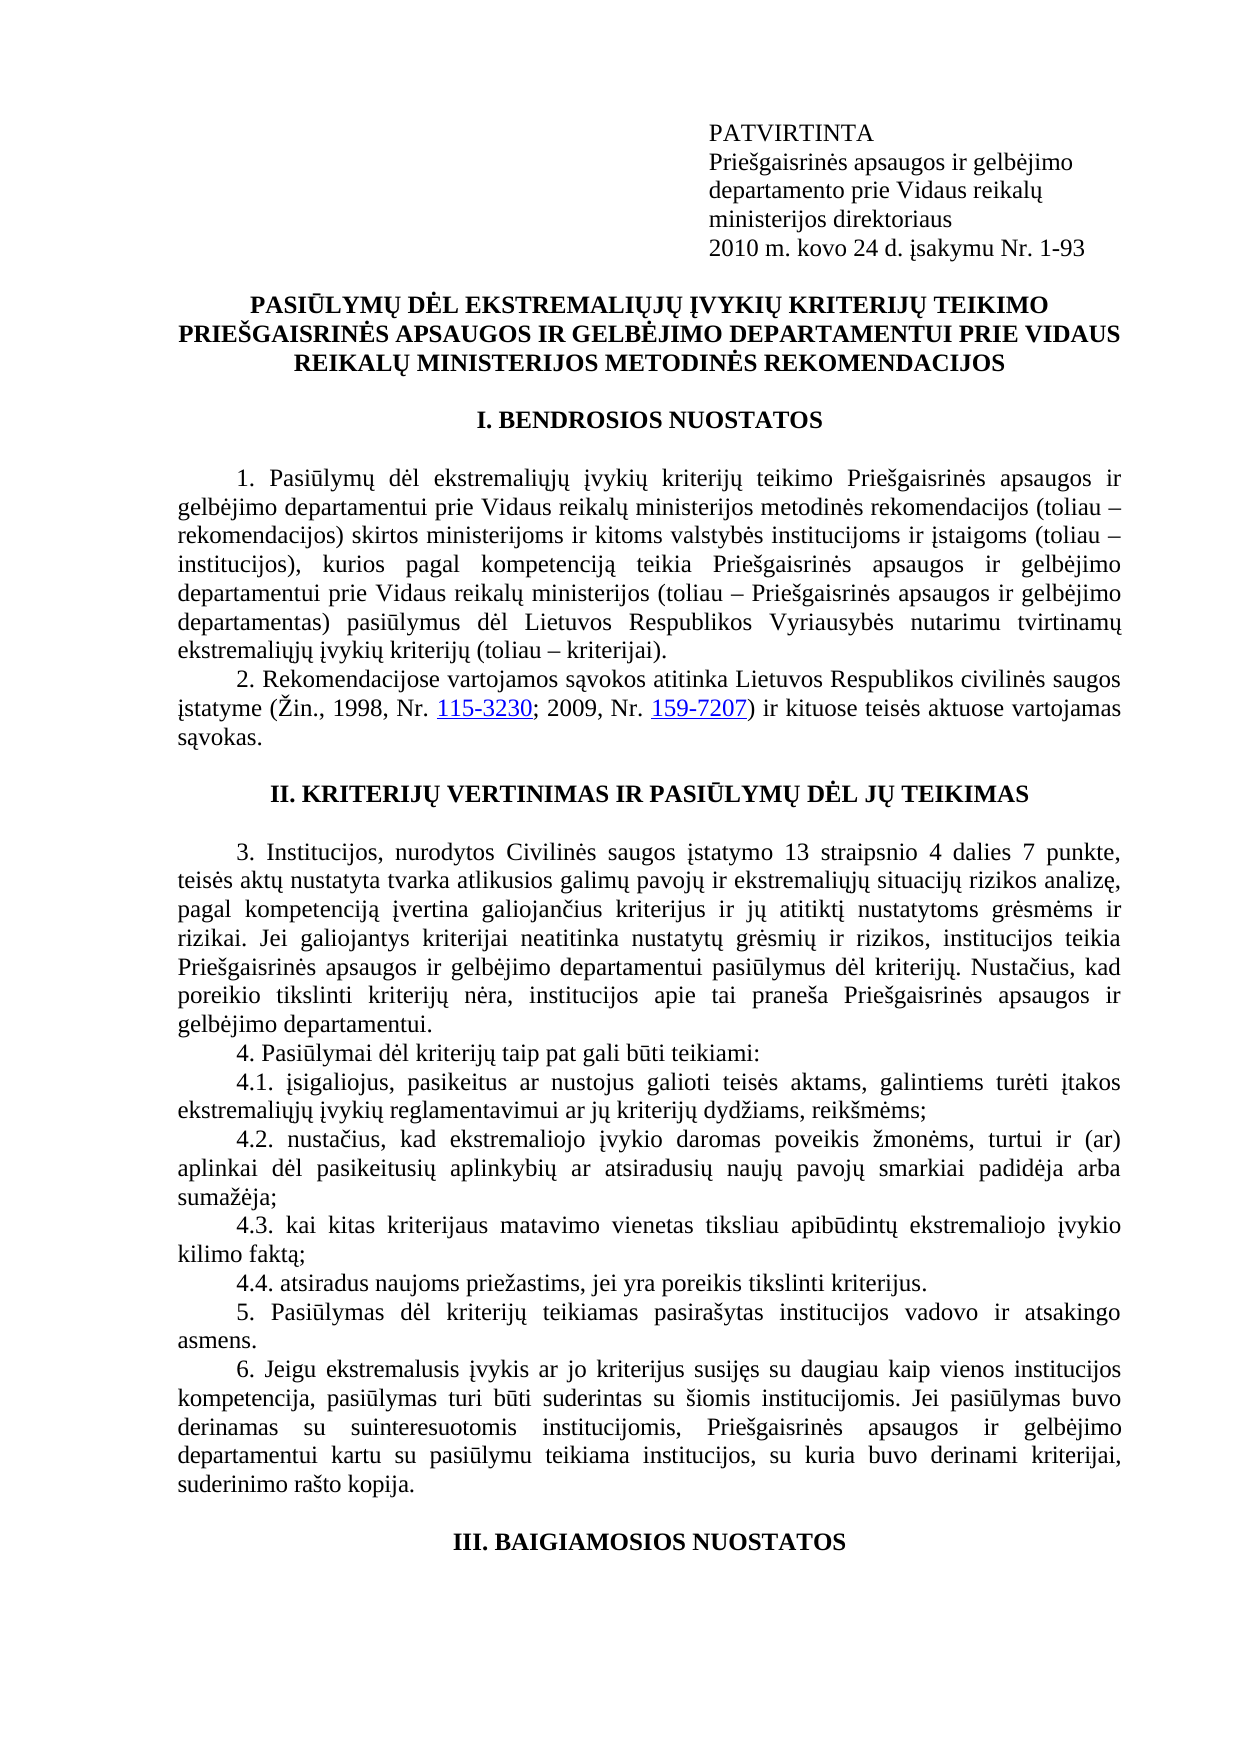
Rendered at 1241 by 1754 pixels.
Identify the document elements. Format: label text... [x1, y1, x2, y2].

text 4.2. nustačius, kad ekstremaliojo įvykio daromas poveikis žmonėms, turtui ir (ar) aplinkai dėl pasikeitusių aplinkybių ar atsiradusių naujų pavojų smarkiai padidėja arba sumažėja; [177, 1124, 1122, 1211]
text 4.1. įsigaliojus, pasikeitus ar nustojus galioti teisės aktams, galintiems turėti įtakos ekstremaliųjų įvykių reglamentavimui ar jų kriterijų dydžiams, reikšmėms; [177, 1067, 1122, 1124]
text 4.4. atsiradus naujoms priežastims, jei yra poreikis tikslinti kriterijus. [177, 1268, 1122, 1297]
text 2010 m. kovo 24 d. įsakymu Nr. 1-93 [177, 233, 1122, 262]
text III. BAIGIAMOSIOS NUOSTATOS [177, 1527, 1122, 1556]
text 2. Rekomendacijose vartojamos sąvokos atitinka Lietuvos Respublikos civilinės saugos įstatyme (Žin., 1998, Nr. ; 2009, Nr. ) ir kituose teisės aktuose vartojamas sąvokas. [177, 664, 1122, 751]
text PATVIRTINTA [177, 118, 1122, 147]
text PASIŪLYMŲ DĖL EKSTREMALIŲJŲ ĮVYKIŲ KRITERIJŲ TEIKIMO PRIEŠGAISRINĖS APSAUGOS IR GELBĖJIMO DEPARTAMENTUI PRIE VIDAUS REIKALŲ MINISTERIJOS METODINĖS REKOMENDACIJOS [177, 291, 1122, 377]
text Priešgaisrinės apsaugos ir gelbėjimo [177, 147, 1122, 176]
text departamento prie Vidaus reikalų [177, 176, 1122, 204]
text II. KRITERIJŲ VERTINIMAS IR PASIŪLYMŲ DĖL JŲ TEIKIMAS [177, 779, 1122, 808]
text 6. Jeigu ekstremalusis įvykis ar jo kriterijus susijęs su daugiau kaip vienos institucijos kompetencija, pasiūlymas turi būti suderintas su šiomis institucijomis. Jei pasiūlymas buvo derinamas su suinteresuotomis institucijomis, Priešgaisrinės apsaugos ir gelbėjimo departamentui kartu su pasiūlymu teikiama institucijos, su kuria buvo derinami kriterijai, suderinimo rašto kopija. [177, 1354, 1122, 1498]
text 3. Institucijos, nurodytos Civilinės saugos įstatymo 13 straipsnio 4 dalies 7 punkte, teisės aktų nustatyta tvarka atlikusios galimų pavojų ir ekstremaliųjų situacijų rizikos analizę, pagal kompetenciją įvertina galiojančius kriterijus ir jų atitiktį nustatytoms grėsmėms ir rizikai. Jei galiojantys kriterijai neatitinka nustatytų grėsmių ir rizikos, institucijos teikia Priešgaisrinės apsaugos ir gelbėjimo departamentui pasiūlymus dėl kriterijų. Nustačius, kad poreikio tikslinti kriterijų nėra, institucijos apie tai praneša Priešgaisrinės apsaugos ir gelbėjimo departamentui. [177, 837, 1122, 1038]
text ministerijos direktoriaus [177, 204, 1122, 233]
text 4.3. kai kitas kriterijaus matavimo vienetas tiksliau apibūdintų ekstremaliojo įvykio kilimo faktą; [177, 1211, 1122, 1268]
text I. BENDROSIOS NUOSTATOS [177, 406, 1122, 434]
text 5. Pasiūlymas dėl kriterijų teikiamas pasirašytas institucijos vadovo ir atsakingo asmens. [177, 1297, 1122, 1354]
text 1. Pasiūlymų dėl ekstremaliųjų įvykių kriterijų teikimo Priešgaisrinės apsaugos ir gelbėjimo departamentui prie Vidaus reikalų ministerijos metodinės rekomendacijos (toliau – rekomendacijos) skirtos ministerijoms ir kitoms valstybės institucijoms ir įstaigoms (toliau – institucijos), kurios pagal kompetenciją teikia Priešgaisrinės apsaugos ir gelbėjimo departamentui prie Vidaus reikalų ministerijos (toliau – Priešgaisrinės apsaugos ir gelbėjimo departamentas) pasiūlymus dėl Lietuvos Respublikos Vyriausybės nutarimu tvirtinamų ekstremaliųjų įvykių kriterijų (toliau – kriterijai). [177, 463, 1122, 664]
text 4. Pasiūlymai dėl kriterijų taip pat gali būti teikiami: [177, 1038, 1122, 1067]
